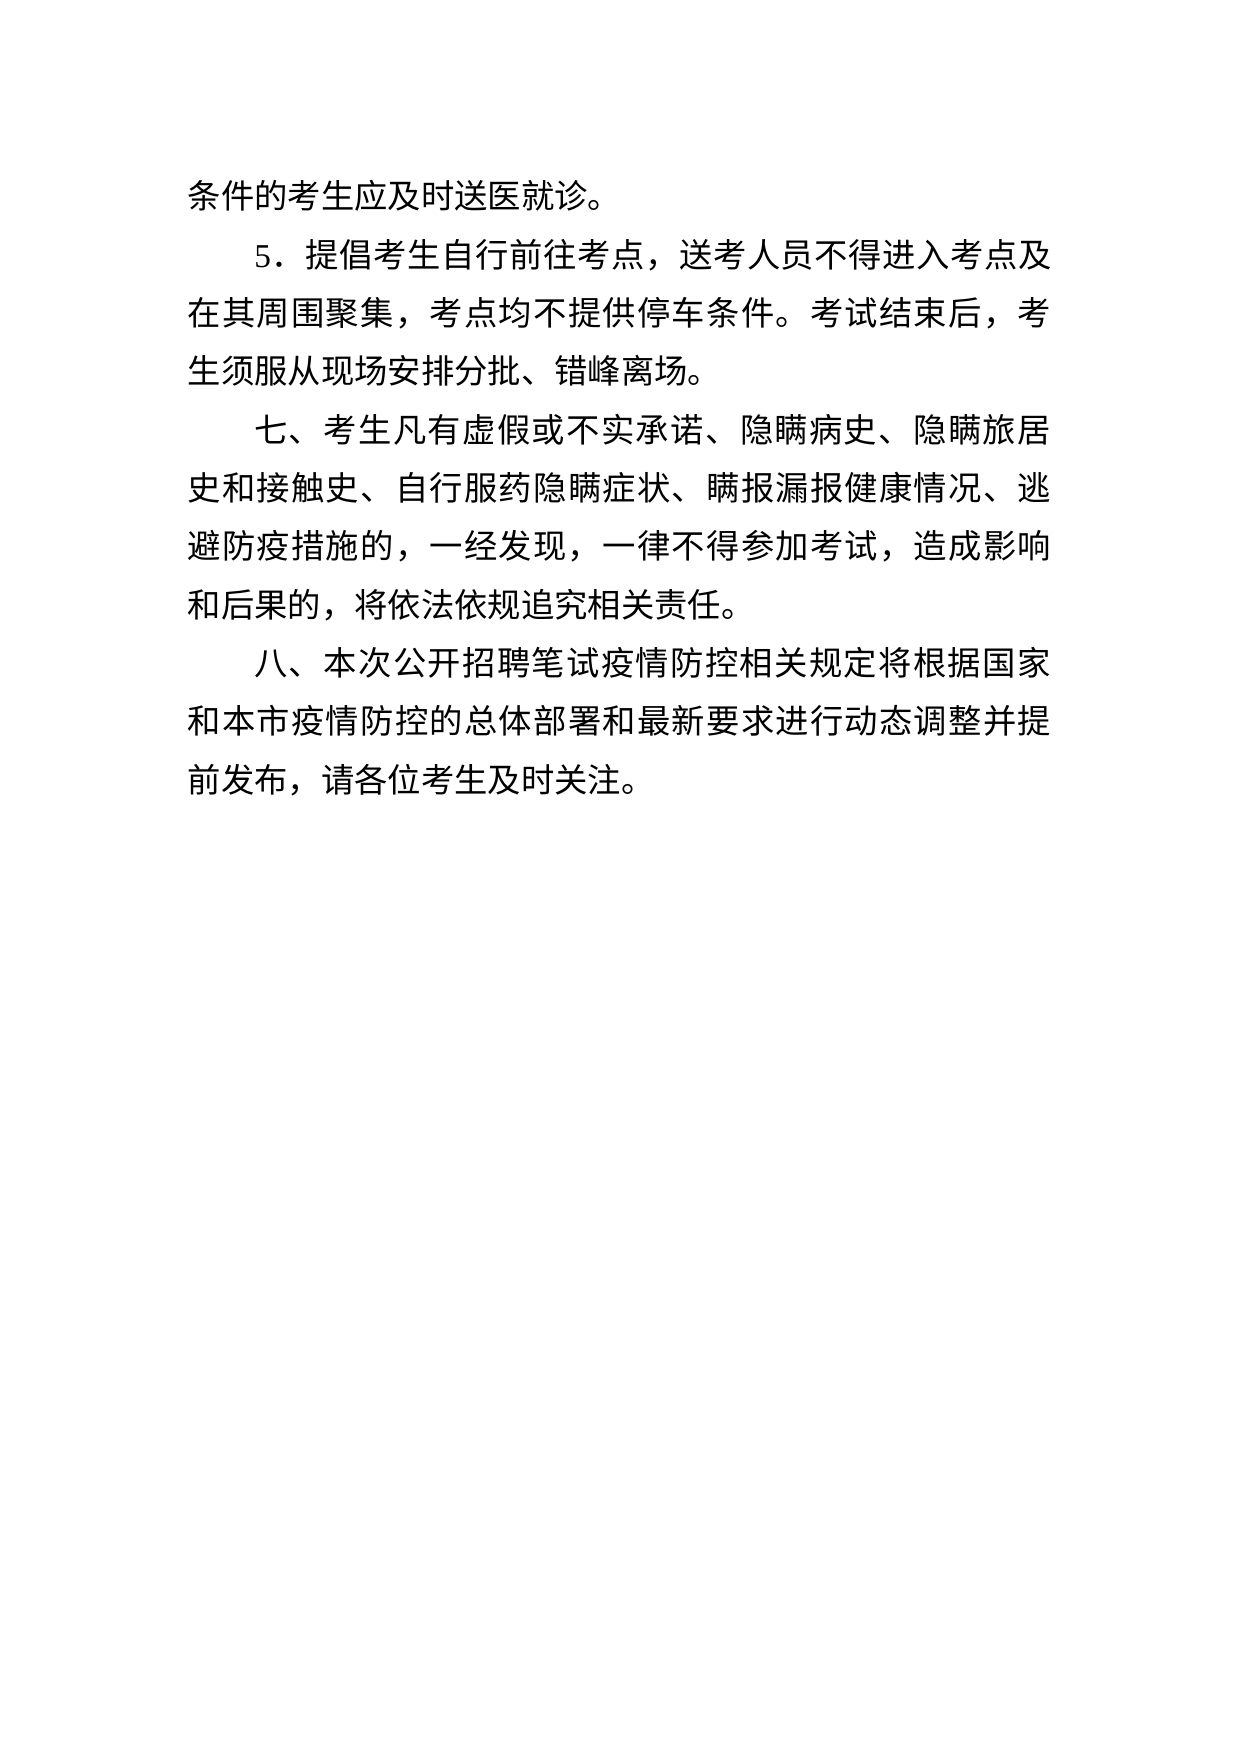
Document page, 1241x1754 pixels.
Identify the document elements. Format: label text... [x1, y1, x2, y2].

text 5．提倡考生自行前往考点，送考人员不得进入考点及在其周围聚集，考点均不提供停车条件。考试结束后，考生须服从现场安排分批、错峰离场。 [187, 220, 1053, 395]
text 七、考生凡有虚假或不实承诺、隐瞒病史、隐瞒旅居史和接触史、自行服药隐瞒症状、瞒报漏报健康情况、逃避防疫措施的，一经发现，一律不得参加考试，造成影响和后果的，将依法依规追究相关责任。 [187, 395, 1053, 629]
text 八、本次公开招聘笔试疫情防控相关规定将根据国家和本市疫情防控的总体部署和最新要求进行动态调整并提前发布，请各位考生及时关注。 [187, 629, 1053, 804]
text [187, 162, 1053, 220]
